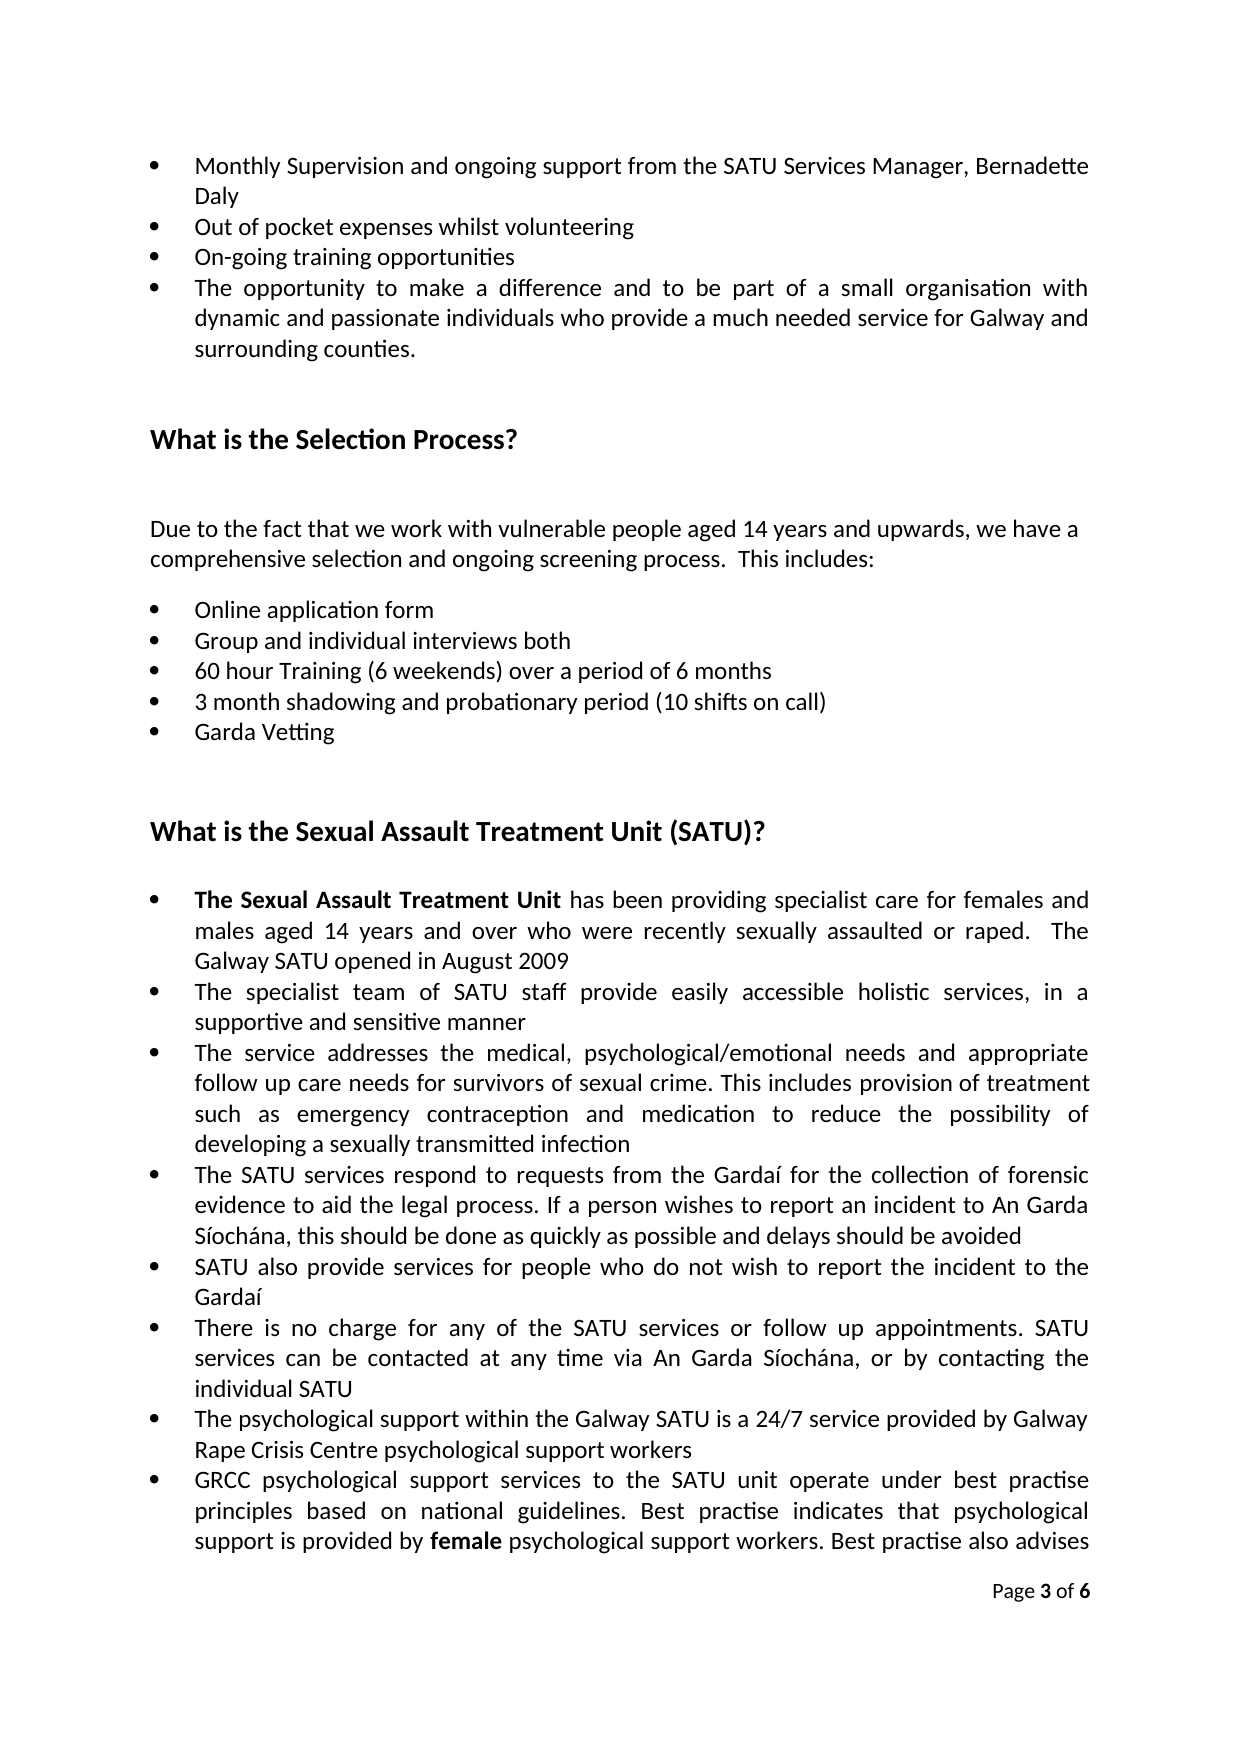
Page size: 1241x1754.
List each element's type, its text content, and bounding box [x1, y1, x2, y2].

list 60 hour Training (6 weekends) over a period of 6 months [150, 655, 1090, 686]
list Group and individual interviews both [150, 625, 1090, 655]
list The specialist team of SATU staff provide easily accessible holistic services, in a supportive and sensitive manner [150, 976, 1090, 1037]
list The psychological support within the Galway SATU is a 24/7 service provided by Galway Rape Crisis Centre psychological support workers [150, 1403, 1090, 1464]
list There is no charge for any of the SATU services or follow up appointments. SATU services can be contacted at any time via An Garda Síochána, or by contacting the individual SATU [150, 1312, 1090, 1403]
list Out of pocket expenses whilst volunteering [150, 211, 1090, 242]
list The opportunity to make a difference and to be part of a small organisation with dynamic and passionate individuals who provide a much needed service for Galway and surrounding counties. [150, 272, 1090, 364]
subtitle What is the Selection Process? [150, 421, 1090, 456]
list The SATU services respond to requests from the Gardaí for the collection of forensic evidence to aid the legal process. If a person wishes to report an incident to An Garda Síochána, this should be done as quickly as possible and delays should be avoided [150, 1159, 1090, 1251]
list 3 month shadowing and probationary period (10 shifts on call) [150, 686, 1090, 716]
list SATU also provide services for people who do not wish to report the incident to the Gardaí [150, 1251, 1090, 1312]
list On-going training opportunities [150, 242, 1090, 272]
list The Sexual Assault Treatment Unit has been providing specialist care for females and males aged 14 years and over who were recently sexually assaulted or raped. The Galway SATU opened in August 2009 [150, 884, 1090, 976]
text What is the Sexual Assault Treatment Unit (SATU)? [150, 813, 1090, 849]
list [150, 1464, 1090, 1556]
text Due to the fact that we work with vulnerable people aged 14 years and upwards, we have a comprehensive selection and ongoing screening process. This includes: [150, 513, 1090, 574]
list Garda Vetting [150, 716, 1090, 747]
list Monthly Supervision and ongoing support from the SATU Services Manager, Bernadette Daly [150, 150, 1090, 211]
list Online application form [150, 594, 1090, 625]
list The service addresses the medical, psychological/emotional needs and appropriate follow up care needs for survivors of sexual crime. This includes provision of treatment such as emergency contraception and medication to reduce the possibility of developing a sexually transmitted infection [150, 1037, 1090, 1159]
